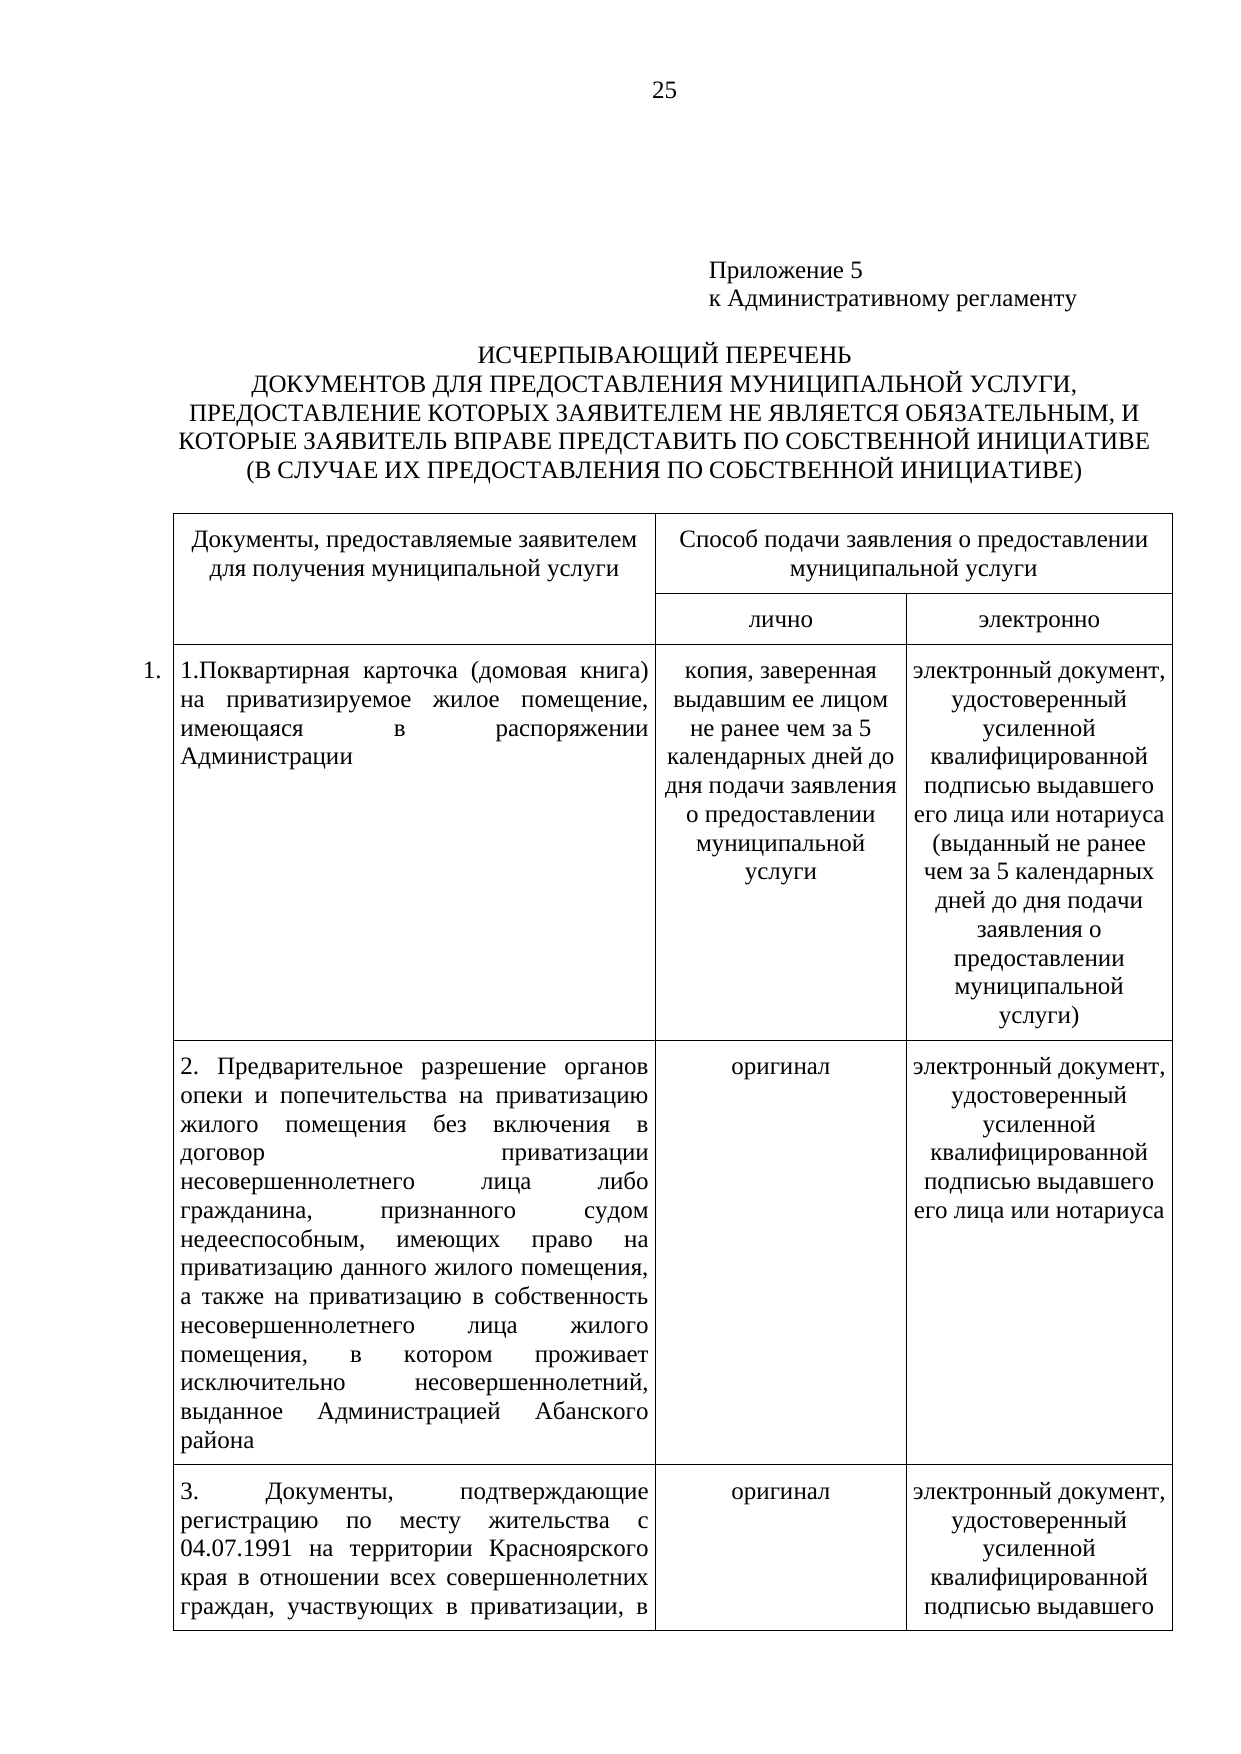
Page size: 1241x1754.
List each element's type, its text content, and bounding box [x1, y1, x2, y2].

title ИСЧЕРПЫВАЮЩИЙ ПЕРЕЧЕНЬ [177, 340, 1152, 369]
table_cell оригинал [656, 1465, 906, 1630]
table_cell электронный документ, удостоверенный усиленной квалифицированной подписью выдавшего его лица или нотариуса [907, 1041, 1172, 1464]
table_cell оригинал [656, 1041, 906, 1464]
table_cell копия, заверенная выдавшим ее лицом не ранее чем за 5 календарных дней до дня подачи заявления о предоставлении муниципальной услуги [656, 645, 906, 1039]
table_cell электронно [907, 594, 1172, 643]
table_cell 2. Предварительное разрешение органов опеки и попечительства на приватизацию жилого помещения без включения в договор приватизации несовершеннолетнего лица либо гражданина, признанного судом недееспособным, имеющих право на приватизацию данного жилого помещения, а также на приватизацию в собственность несовершеннолетнего лица жилого помещения, в котором проживает исключительно несовершеннолетний, выданное Администрацией Абанского района [174, 1041, 655, 1464]
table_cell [907, 1465, 1172, 1630]
table_header Способ подачи заявления о предоставлении муниципальной услуги [656, 514, 1172, 592]
table_cell 1.Поквартирная карточка (домовая книга) на приватизируемое жилое помещение, имеющаяся в распоряжении Администрации [174, 645, 655, 1039]
table_header Документы, предоставляемые заявителем для получения муниципальной услуги [174, 514, 655, 643]
title ДОКУМЕНТОВ ДЛЯ ПРЕДОСТАВЛЕНИЯ МУНИЦИПАЛЬНОЙ УСЛУГИ, ПРЕДОСТАВЛЕНИЕ КОТОРЫХ ЗАЯВИТЕЛЕМ НЕ ЯВЛЯЕТСЯ ОБЯЗАТЕЛЬНЫМ, И КОТОРЫЕ ЗАЯВИТЕЛЬ ВПРАВЕ ПРЕДСТАВИТЬ ПО СОБСТВЕННОЙ ИНИЦИАТИВЕ (В СЛУЧАЕ ИХ ПРЕДОСТАВЛЕНИЯ ПО СОБСТВЕННОЙ ИНИЦИАТИВЕ) [177, 369, 1152, 484]
table_cell электронный документ, удостоверенный усиленной квалифицированной подписью выдавшего его лица или нотариуса (выданный не ранее чем за 5 календарных дней до дня подачи заявления о предоставлении муниципальной услуги) [907, 645, 1172, 1039]
table_cell лично [656, 594, 906, 643]
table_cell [174, 1465, 655, 1630]
text Приложение 5 [709, 255, 1152, 283]
text к Административному регламенту [709, 283, 1152, 312]
